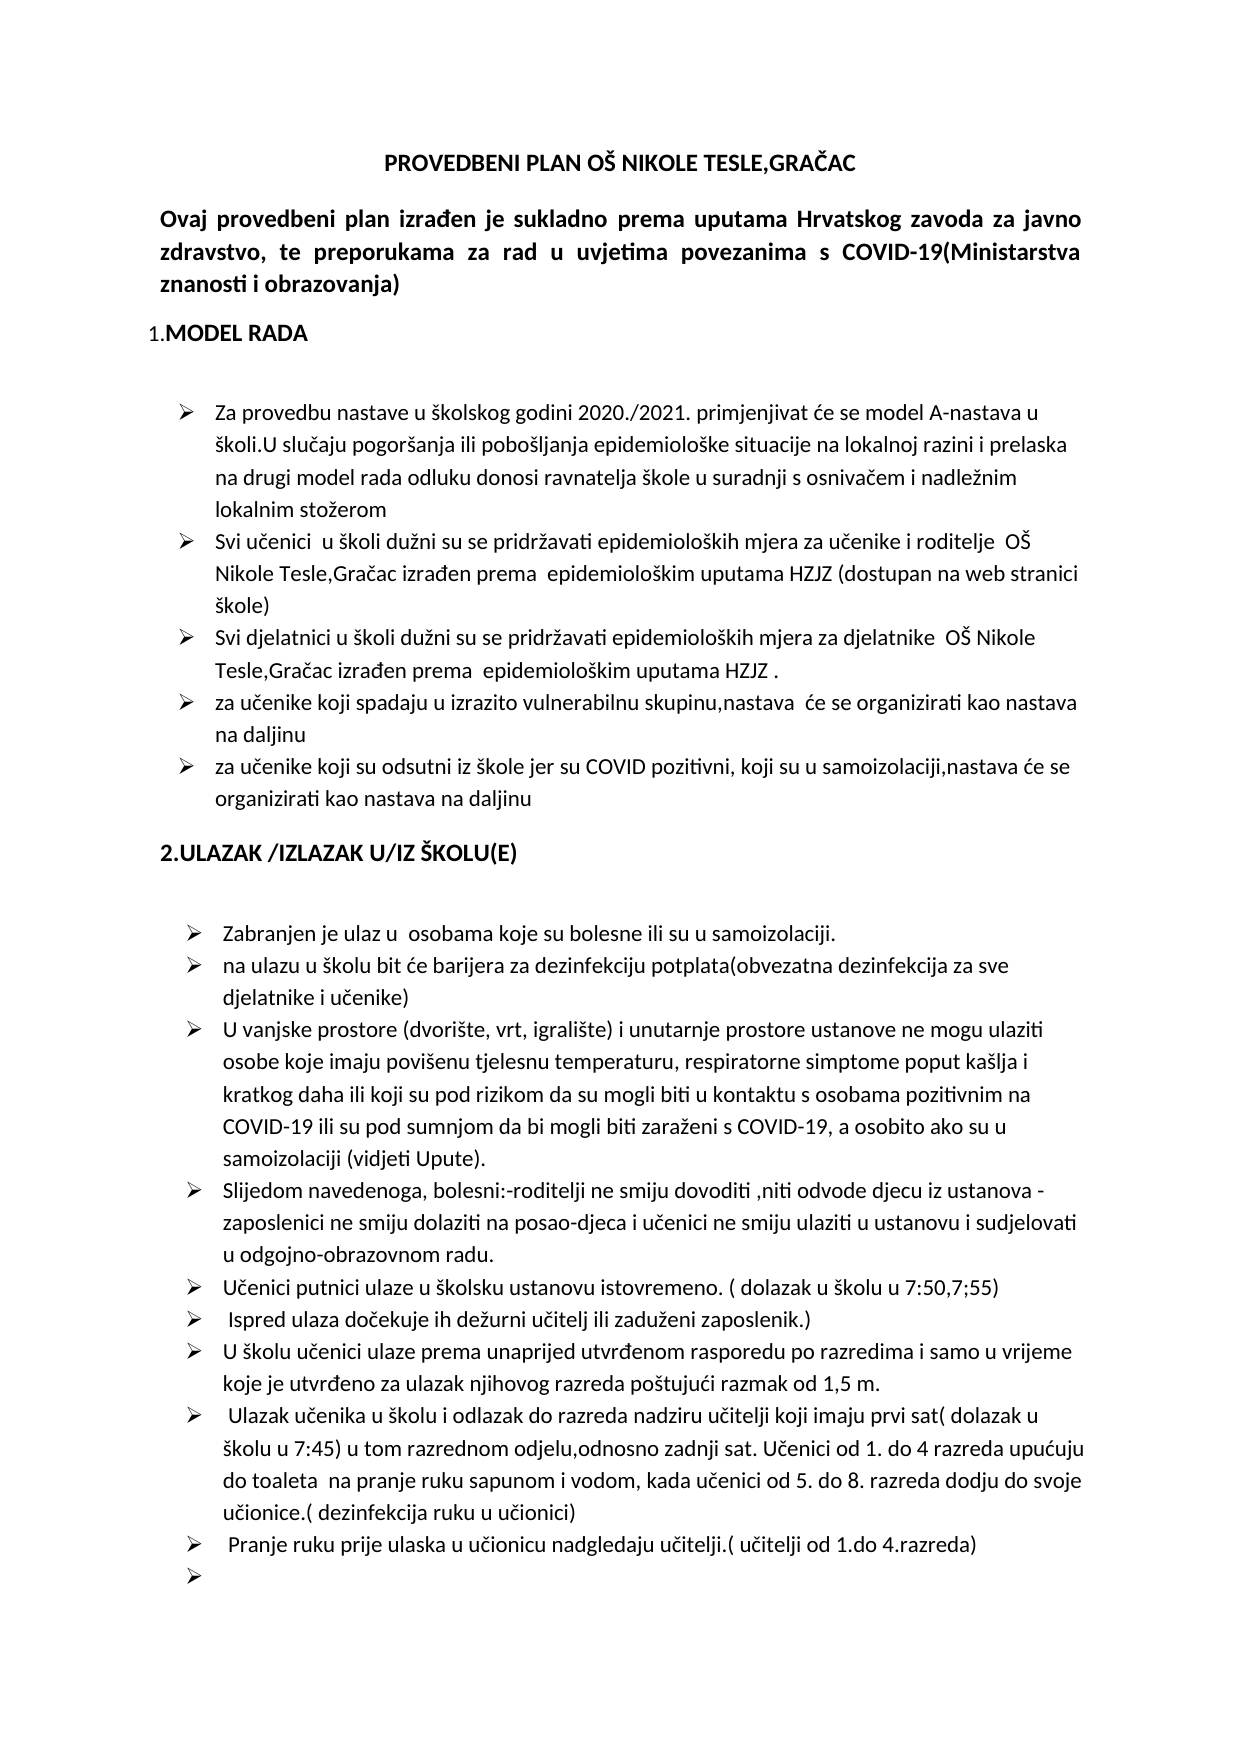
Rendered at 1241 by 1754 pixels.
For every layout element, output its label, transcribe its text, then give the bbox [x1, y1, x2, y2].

list Slijedom navedenoga, bolesni:-roditelji ne smiju dovoditi ,niti odvode djecu iz ustanova -zaposlenici ne smiju dolaziti na posao-djeca i učenici ne smiju ulaziti u ustanovu i sudjelovati u odgojno-obrazovnom radu. [185, 1176, 1093, 1269]
list Zabranjen je ulaz u osobama koje su bolesne ili su u samoizolaciji. [185, 919, 1093, 947]
list Ispred ulaza dočekuje ih dežurni učitelj ili zaduženi zaposlenik.) [185, 1305, 1093, 1333]
list Svi učenici u školi dužni su se pridržavati epidemioloških mjera za učenike i roditelje OŠ Nikole Tesle,Gračac izrađen prema epidemiološkim uputama HZJZ (dostupan na web stranici škole) [177, 527, 1093, 619]
list Učenici putnici ulaze u školsku ustanovu istovremeno. ( dolazak u školu u 7:50,7;55) [185, 1273, 1093, 1301]
list Za provedbu nastave u školskog godini 2020./2021. primjenjivat će se model A-nastava u školi.U slučaju pogoršanja ili pobošljanja epidemiološke situacije na lokalnoj razini i prelaska na drugi model rada odluku donosi ravnatelja škole u suradnji s osnivačem i nadležnim lokalnim stožerom [177, 398, 1093, 523]
list za učenike koji spadaju u izrazito vulnerabilnu skupinu,nastava će se organizirati kao nastava na daljinu [177, 688, 1093, 748]
text PROVEDBENI PLAN OŠ NIKOLE TESLE,GRAČAC [148, 148, 1093, 178]
list na ulazu u školu bit će barijera za dezinfekciju potplata(obvezatna dezinfekcija za sve djelatnike i učenike) [185, 951, 1093, 1011]
list Svi djelatnici u školi dužni su se pridržavati epidemioloških mjera za djelatnike OŠ Nikole Tesle,Gračac izrađen prema epidemiološkim uputama HZJZ . [177, 623, 1093, 684]
text Ovaj provedbeni plan izrađen je sukladno prema uputama Hrvatskog zavoda za javno zdravstvo, te preporukama za rad u uvjetima povezanima s COVID-19(Ministarstva znanosti i obrazovanja) [160, 203, 1082, 298]
list U vanjske prostore (dvorište, vrt, igralište) i unutarnje prostore ustanove ne mogu ulaziti osobe koje imaju povišenu tjelesnu temperaturu, respiratorne simptome poput kašlja i kratkog daha ili koji su pod rizikom da su mogli biti u kontaktu s osobama pozitivnim na COVID-19 ili su pod sumnjom da bi mogli biti zaraženi s COVID-19, a osobito ako su u samoizolaciji (vidjeti Upute). [185, 1015, 1093, 1172]
text 2.ULAZAK /IZLAZAK U/IZ ŠKOLU(E) [160, 837, 1082, 868]
list Pranje ruku prije ulaska u učionicu nadgledaju učitelji.( učitelji od 1.do 4.razreda) [185, 1530, 1093, 1558]
list U školu učenici ulaze prema unaprijed utvrđenom rasporedu po razredima i samo u vrijeme koje je utvrđeno za ulazak njihovog razreda poštujući razmak od 1,5 m. [185, 1337, 1093, 1397]
list za učenike koji su odsutni iz škole jer su COVID pozitivni, koji su u samoizolaciji,nastava će se organizirati kao nastava na daljinu [177, 752, 1093, 812]
list Ulazak učenika u školu i odlazak do razreda nadziru učitelji koji imaju prvi sat( dolazak u školu u 7:45) u tom razrednom odjelu,odnosno zadnji sat. Učenici od 1. do 4 razreda upućuju do toaleta na pranje ruku sapunom i vodom, kada učenici od 5. do 8. razreda dodju do svoje učionice.( dezinfekcija ruku u učionici) [185, 1402, 1093, 1526]
text 1.MODEL RADA [148, 317, 1082, 347]
